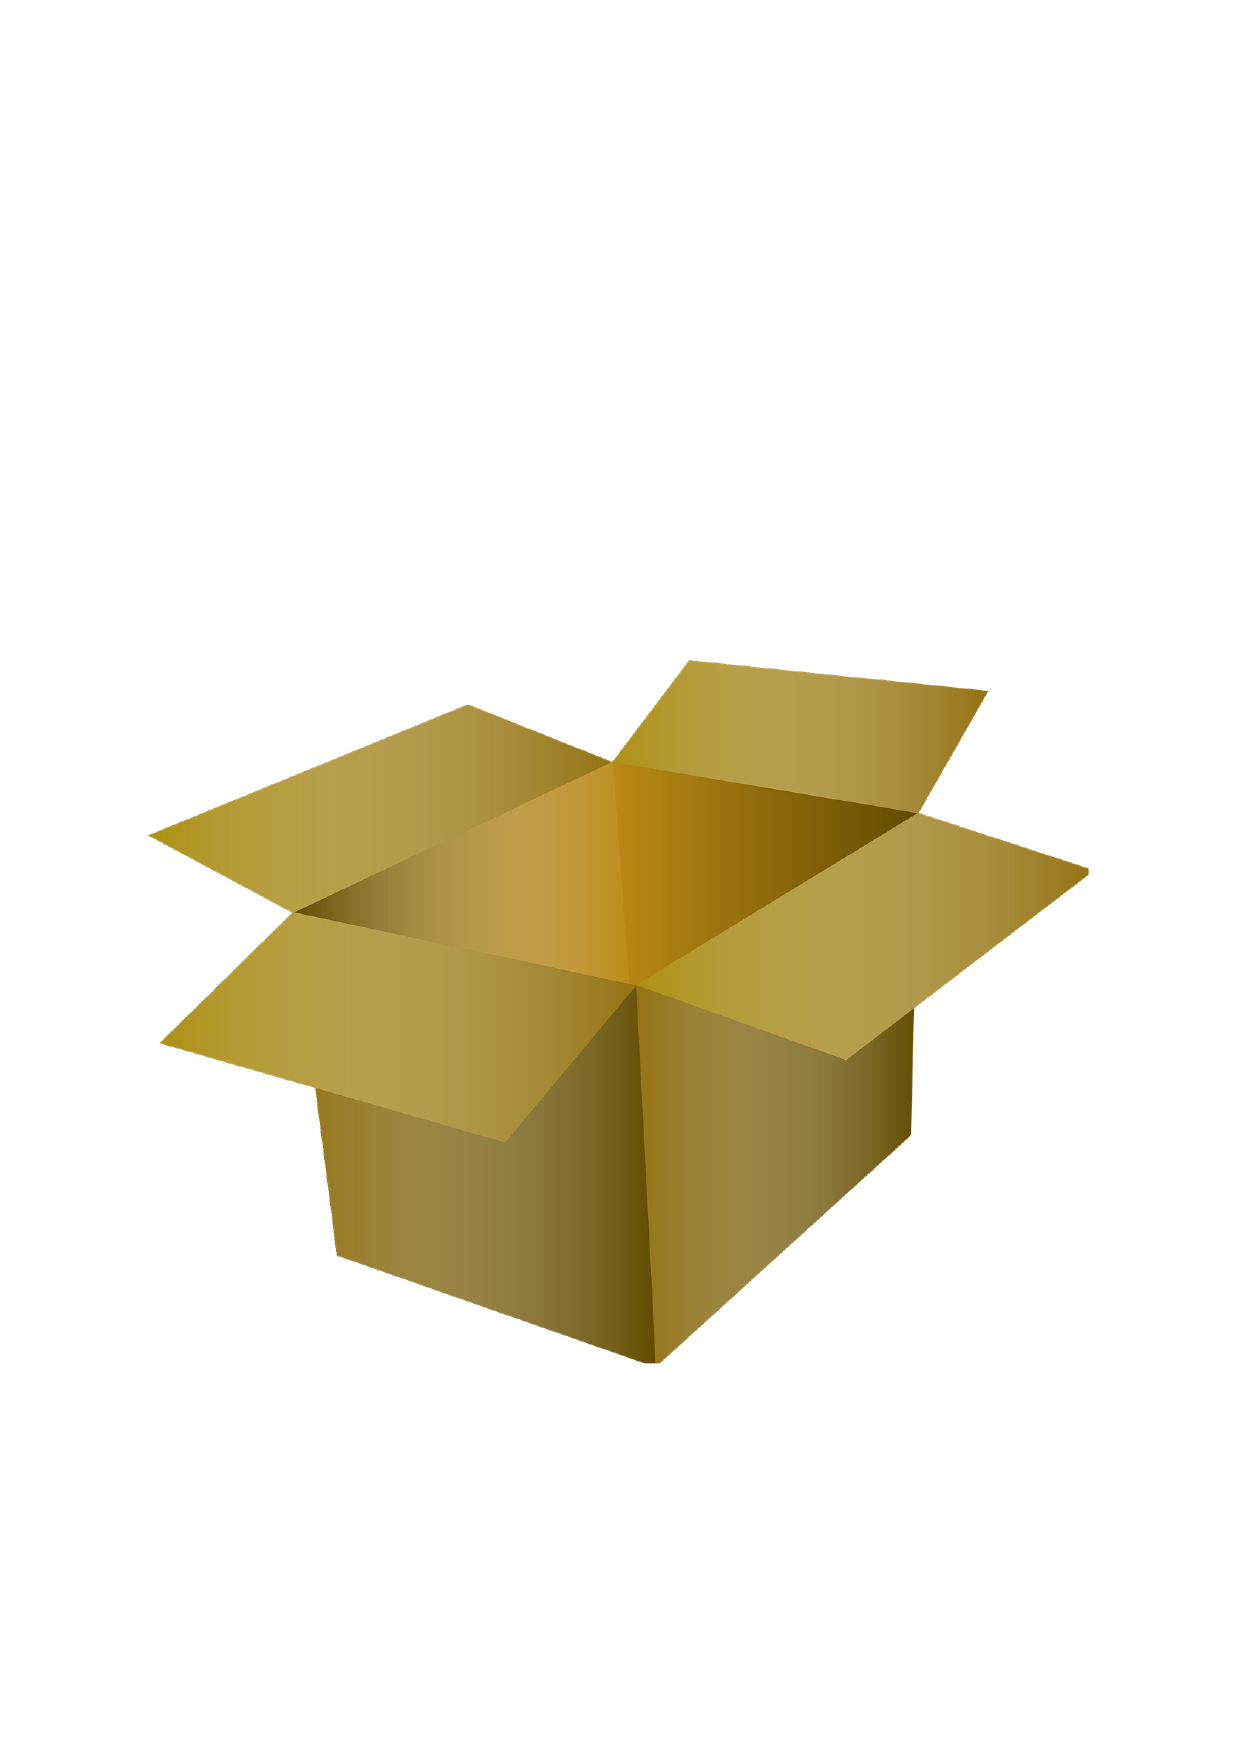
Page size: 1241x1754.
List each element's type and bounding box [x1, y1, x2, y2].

picture [148, 660, 1088, 1364]
